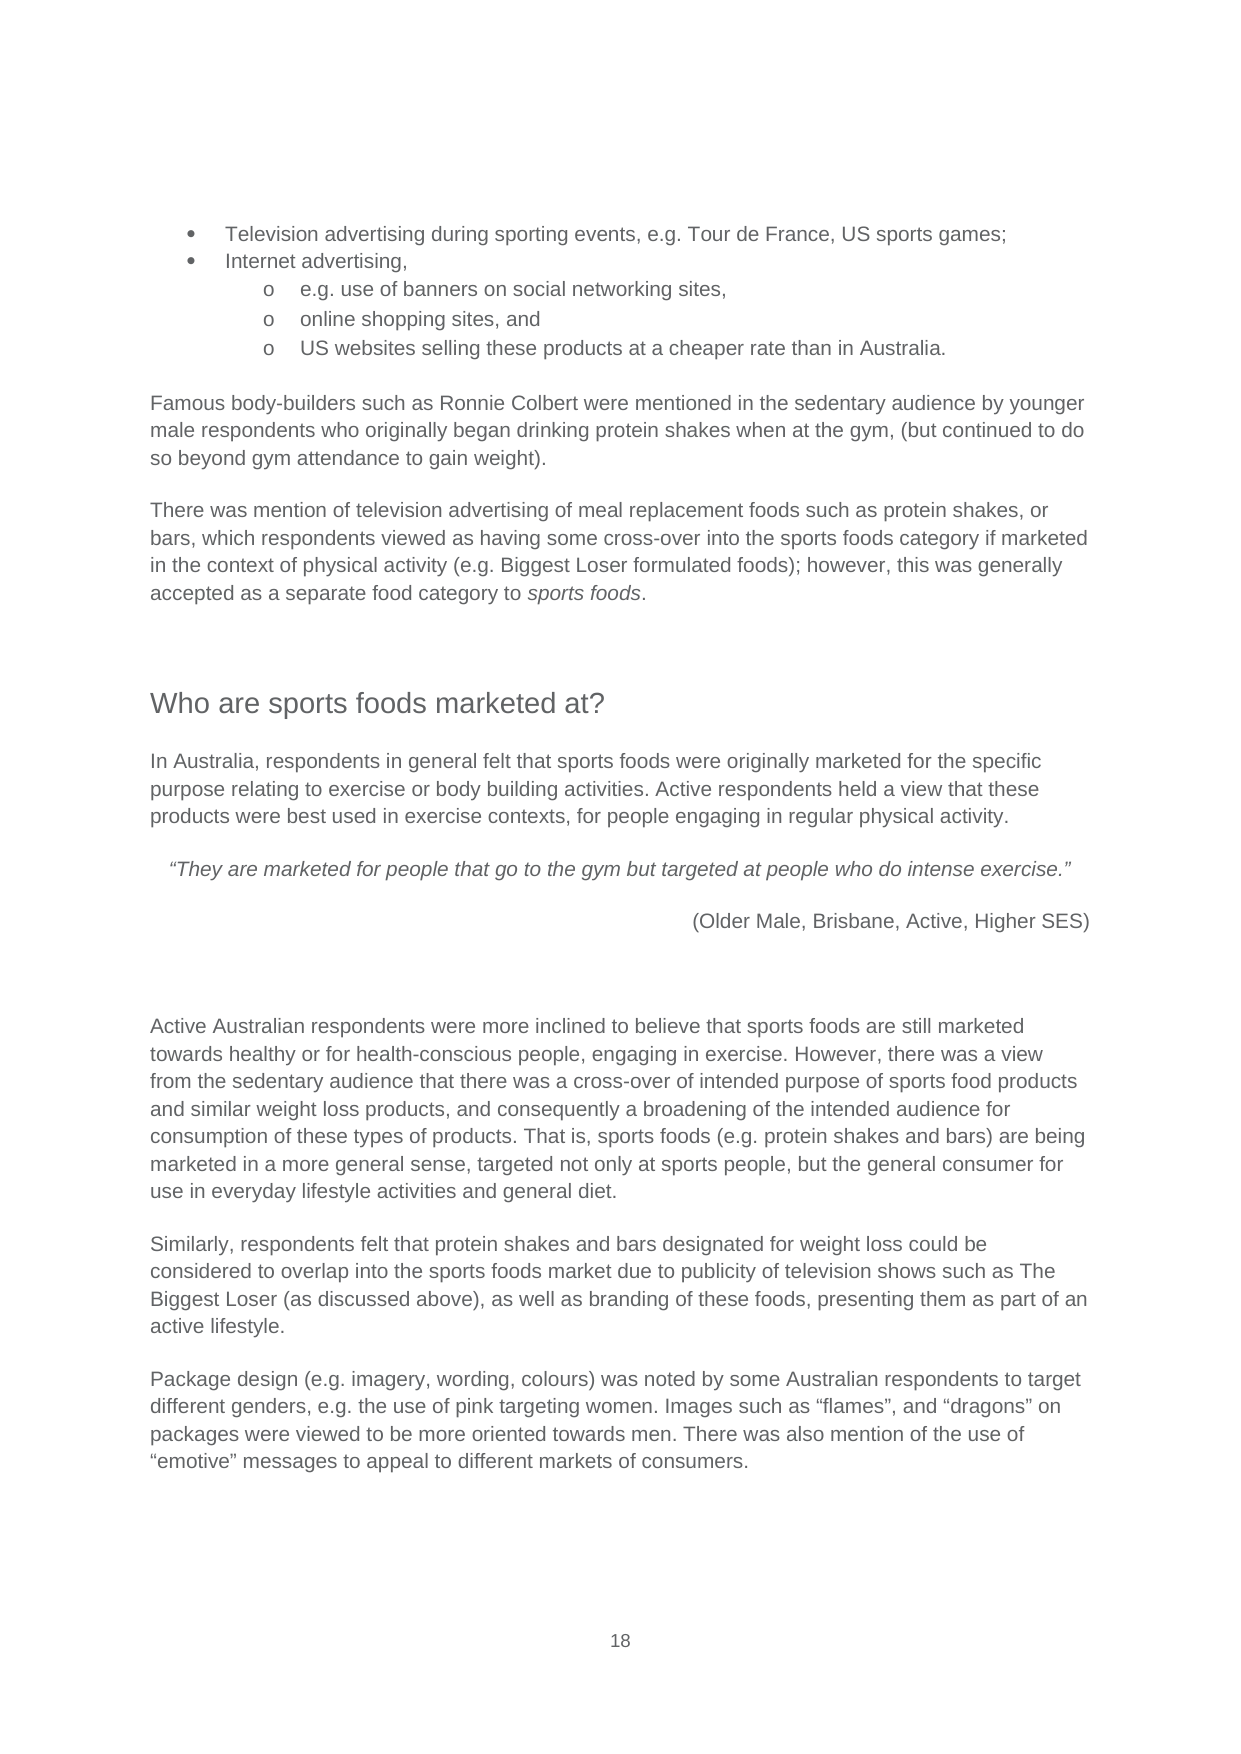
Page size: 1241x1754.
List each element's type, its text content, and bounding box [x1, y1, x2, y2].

text Famous body-builders such as Ronnie Colbert were mentioned in the sedentary audience by younger male respondents who originally began drinking protein shakes when at the gym, (but continued to do so beyond gym attendance to gain weight). [150, 391, 1090, 470]
text In Australia, respondents in general felt that sports foods were originally marketed for the specific purpose relating to exercise or body building activities. Active respondents held a view that these products were best used in exercise contexts, for people engaging in regular physical activity. [150, 749, 1090, 828]
list Television advertising during sporting events, e.g. Tour de France, US sports games; [187, 221, 1090, 246]
list Internet advertising, [187, 249, 1090, 273]
list e.g. use of banners on social networking sites, [262, 277, 1090, 302]
text (Older Male, Brisbane, Active, Higher SES) [150, 909, 1090, 933]
list online shopping sites, and [262, 306, 1090, 332]
text There was mention of television advertising of meal replacement foods such as protein shakes, or bars, which respondents viewed as having some cross-over into the sports foods category if marketed in the context of physical activity (e.g. Biggest Loser formulated foods); however, this was generally accepted as a separate food category to sports foods. [150, 498, 1090, 605]
text “They are marketed for people that go to the gym but targeted at people who do intense exercise.” [150, 857, 1090, 881]
list US websites selling these products at a cheaper rate than in Australia. [262, 336, 1090, 362]
text Active Australian respondents were more inclined to believe that sports foods are still marketed towards healthy or for health-conscious people, engaging in exercise. However, there was a view from the sedentary audience that there was a cross-over of intended purpose of sports food products and similar weight loss products, and consequently a broadening of the intended audience for consumption of these types of products. That is, sports foods (e.g. protein shakes and bars) are being marketed in a more general sense, targeted not only at sports people, but the general consumer for use in everyday lifestyle activities and general diet. [150, 1014, 1090, 1203]
text Who are sports foods marketed at? [150, 686, 1090, 719]
text Package design (e.g. imagery, wording, colours) was noted by some Australian respondents to target different genders, e.g. the use of pink targeting women. Images such as “flames”, and “dragons” on packages were viewed to be more oriented towards men. There was also mention of the use of “emotive” messages to appeal to different markets of consumers. [150, 1367, 1090, 1473]
text Similarly, respondents felt that protein shakes and bars designated for weight loss could be considered to overlap into the sports foods market due to publicity of television shows such as The Biggest Loser (as discussed above), as well as branding of these foods, presenting them as part of an active lifestyle. [150, 1232, 1090, 1338]
